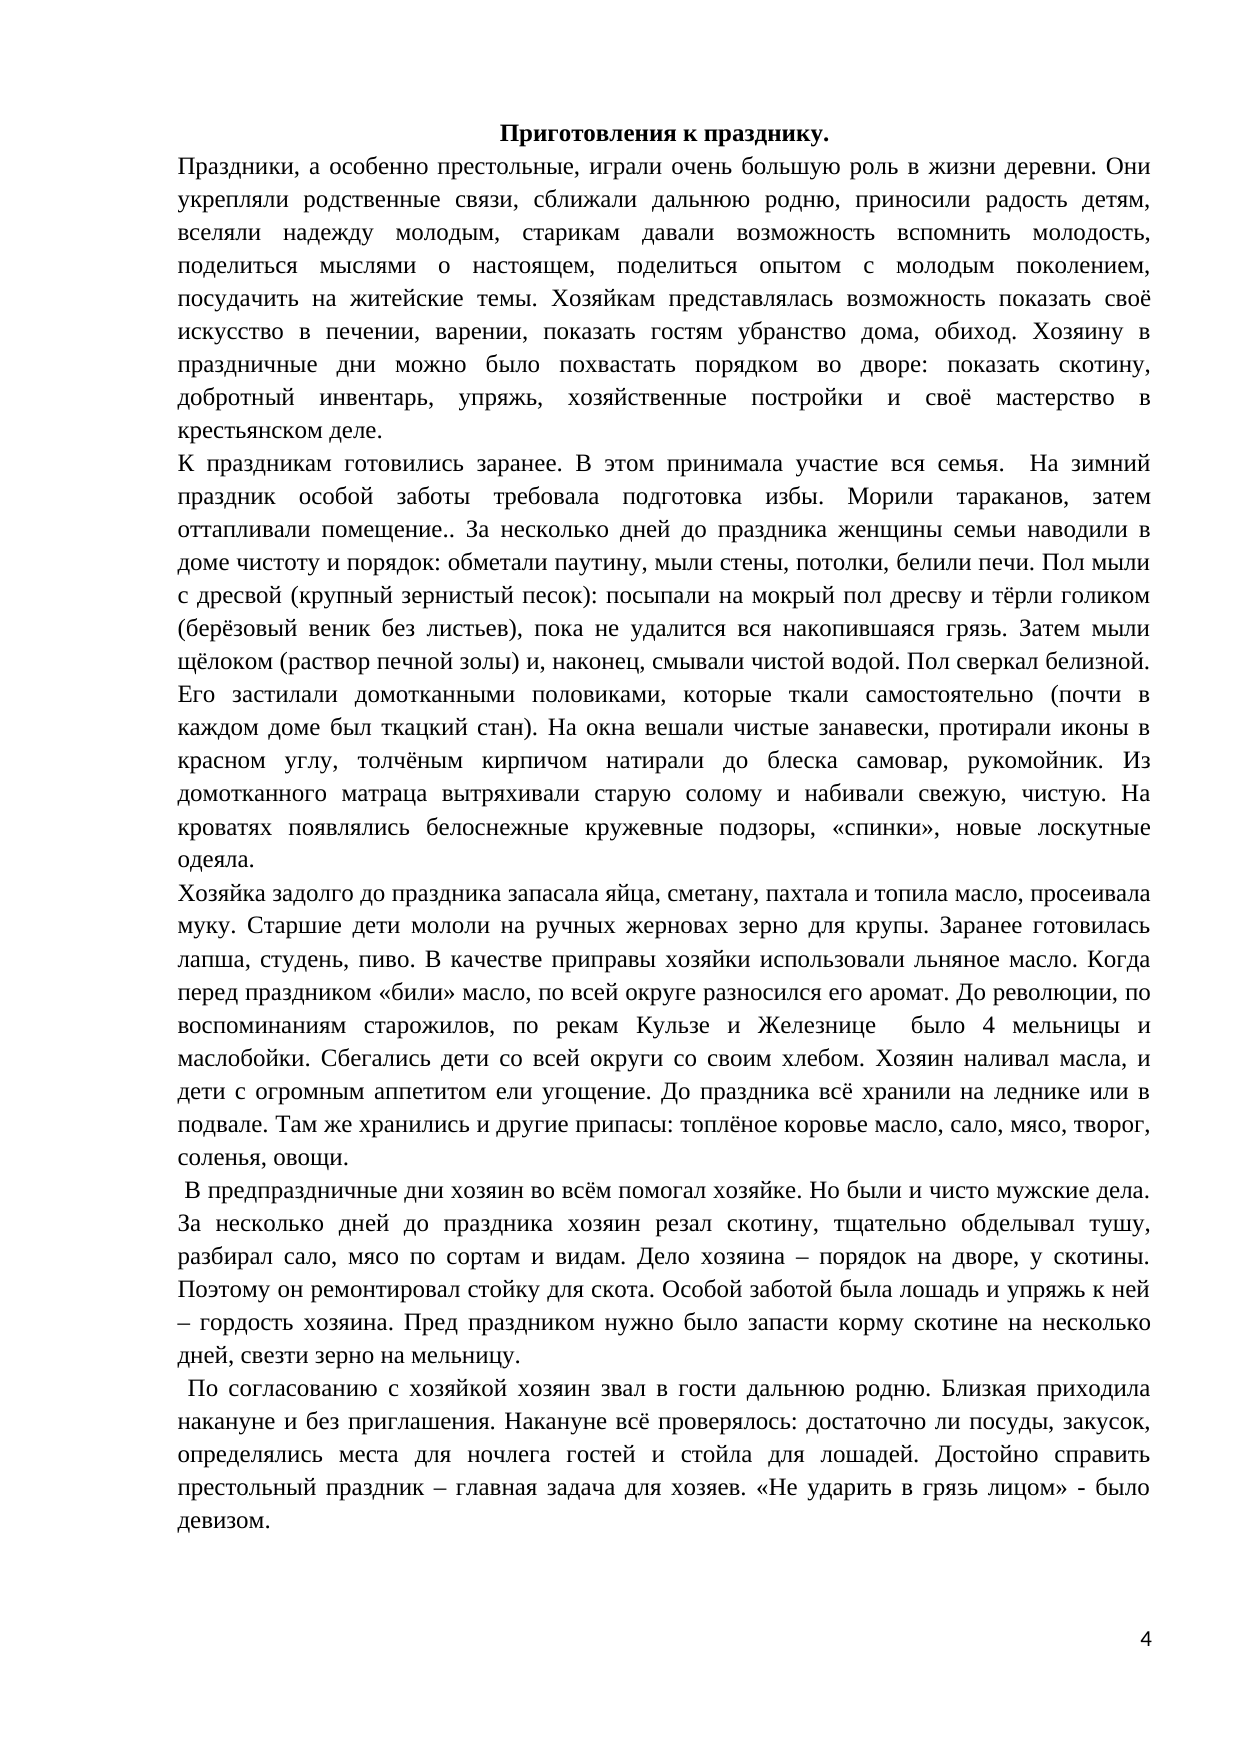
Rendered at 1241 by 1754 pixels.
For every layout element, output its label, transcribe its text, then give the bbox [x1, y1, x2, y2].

text Приготовления к празднику. [177, 118, 1152, 147]
text В предпраздничные дни хозяин во всём помогал хозяйке. Но были и чисто мужские дела. За несколько дней до праздника хозяин резал скотину, тщательно обделывал тушу, разбирал сало, мясо по сортам и видам. Дело хозяина – порядок на дворе, у скотины. Поэтому он ремонтировал стойку для скота. Особой заботой была лошадь и упряжь к ней – гордость хозяина. Пред праздником нужно было запасти корму скотине на несколько дней, свезти зерно на мельницу. [177, 1175, 1152, 1369]
text Праздники, а особенно престольные, играли очень большую роль в жизни деревни. Они укрепляли родственные связи, сближали дальнюю родню, приносили радость детям, вселяли надежду молодым, старикам давали возможность вспомнить молодость, поделиться мыслями о настоящем, поделиться опытом с молодым поколением, посудачить на житейские темы. Хозяйкам представлялась возможность показать своё искусство в печении, варении, показать гостям убранство дома, обиход. Хозяину в праздничные дни можно было похвастать порядком во дворе: показать скотину, добротный инвентарь, упряжь, хозяйственные постройки и своё мастерство в крестьянском деле. [177, 151, 1152, 444]
text Хозяйка задолго до праздника запасала яйца, сметану, пахтала и топила масло, просеивала муку. Старшие дети мололи на ручных жерновах зерно для крупы. Заранее готовилась лапша, студень, пиво. В качестве приправы хозяйки использовали льняное масло. Когда перед праздником «били» масло, по всей округе разносился его аромат. До революции, по воспоминаниям старожилов, по рекам Кульзе и Железнице было 4 мельницы и маслобойки. Сбегались дети со всей округи со своим хлебом. Хозяин наливал масла, и дети с огромным аппетитом ели угощение. До праздника всё хранили на леднике или в подвале. Там же хранились и другие припасы: топлёное коровье масло, сало, мясо, творог, соленья, овощи. [177, 878, 1152, 1171]
text К праздникам готовились заранее. В этом принимала участие вся семья. На зимний праздник особой заботы требовала подготовка избы. Морили тараканов, затем оттапливали помещение.. За несколько дней до праздника женщины семьи наводили в доме чистоту и порядок: обметали паутину, мыли стены, потолки, белили печи. Пол мыли с дресвой (крупный зернистый песок): посыпали на мокрый пол дресву и тёрли голиком (берёзовый веник без листьев), пока не удалится вся накопившаяся грязь. Затем мыли щёлоком (раствор печной золы) и, наконец, смывали чистой водой. Пол сверкал белизной. Его застилали домотканными половиками, которые ткали самостоятельно (почти в каждом доме был ткацкий стан). На окна вешали чистые занавески, протирали иконы в красном углу, толчёным кирпичом натирали до блеска самовар, рукомойник. Из домотканного матраца вытряхивали старую солому и набивали свежую, чистую. На кроватях появлялись белоснежные кружевные подзоры, «спинки», новые лоскутные одеяла. [177, 448, 1152, 873]
text По согласованию с хозяйкой хозяин звал в гости дальнюю родню. Близкая приходила накануне и без приглашения. Накануне всё проверялось: достаточно ли посуды, закусок, определялись места для ночлега гостей и стойла для лошадей. Достойно справить престольный праздник – главная задача для хозяев. «Не ударить в грязь лицом» - было девизом. [177, 1373, 1152, 1534]
